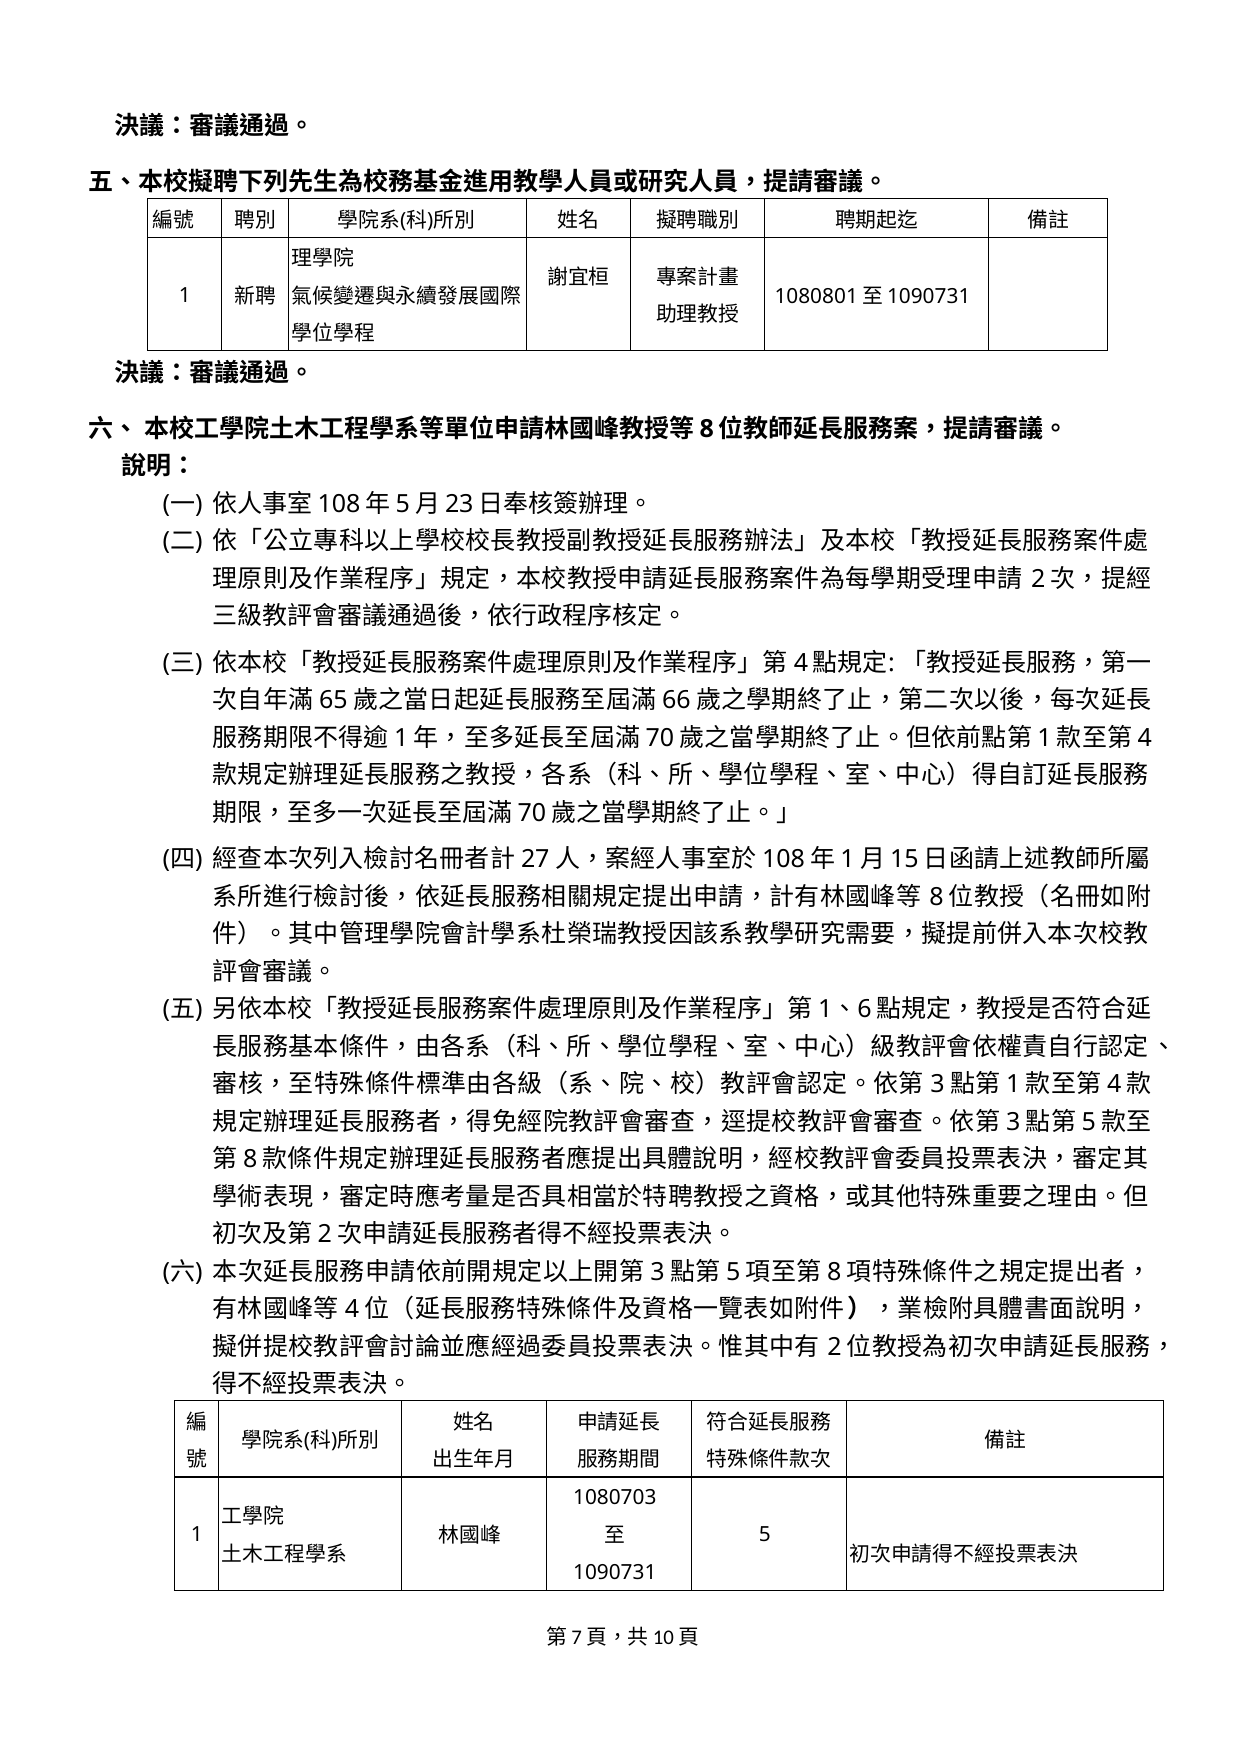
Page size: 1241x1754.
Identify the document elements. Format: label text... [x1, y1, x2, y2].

table_header 備註 [989, 199, 1107, 237]
table_header 學院系(科)所別 [219, 1401, 401, 1476]
text 說明： [89, 445, 1152, 483]
table_header 擬聘職別 [631, 199, 764, 237]
list 另依本校「教授延長服務案件處理原則及作業程序」第1、6點規定，教授是否符合延長服務基本條件，由各系（科、所、學位學程、室、中心）級教評會依權責自行認定、審核，至特殊條件標準由各級（系、院、校）教評會認定。依第3點第1款至第4款規定辦理延長服務者，得免經院教評會審查，逕提校教評會審查。依第3點第5款至第8款條件規定辦理延長服務者應提出具體說明，經校教評會委員投票表決，審定其學術表現，審定時應考量是否具相當於特聘教授之資格，或其他特殊重要之理由。但初次及第2次申請延長服務者得不經投票表決。 [162, 988, 1152, 1250]
list 經查本次列入檢討名冊者計27人，案經人事室於108年1月15日函請上述教師所屬系所進行檢討後，依延長服務相關規定提出申請，計有林國峰等8位教授（名冊如附件）。其中管理學院會計學系杜榮瑞教授因該系教學研究需要，擬提前併入本次校教評會審議。 [162, 838, 1152, 988]
table_cell 初次申請得不經投票表決 [847, 1478, 1163, 1590]
table_cell [989, 238, 1107, 350]
table_cell 理學院 氣候變遷與永續發展國際學位學程 [289, 238, 526, 350]
table_cell 1080801至1090731 [765, 238, 988, 350]
table_cell 謝宜桓 [527, 238, 630, 350]
table_header 申請延長 服務期間 [547, 1401, 691, 1476]
table_cell 5 [692, 1478, 846, 1590]
table_cell 林國峰 [402, 1478, 546, 1590]
text 五、本校擬聘下列先生為校務基金進用教學人員或研究人員，提請審議。 [89, 161, 1152, 198]
text 六、 本校工學院土木工程學系等單位申請林國峰教授等8位教師延長服務案，提請審議。 [89, 408, 1152, 445]
table_header 學院系(科)所別 [289, 199, 526, 237]
list 依本校「教授延長服務案件處理原則及作業程序」第4點規定: 「教授延長服務，第一次自年滿65歲之當日起延長服務至屆滿66歲之學期終了止，第二次以後，每次延長服務期限不得逾1年，至多延長至屆滿70歲之當學期終了止。但依前點第1款至第4款規定辦理延長服務之教授，各系（科、所、學位學程、室、中心）得自訂延長服務期限，至多一次延長至屆滿70歲之當學期終了止。」 [162, 641, 1152, 829]
table_header 編號 [148, 199, 221, 237]
table_cell 新聘 [222, 238, 288, 350]
table_cell 工學院 土木工程學系 [219, 1478, 401, 1590]
table_header 姓名 出生年月 [402, 1401, 546, 1476]
table_header 聘期起迄 [765, 199, 988, 237]
table_header 編 號 [175, 1401, 218, 1476]
table_header 姓名 [527, 199, 630, 237]
text 決議：審議通過。 [89, 351, 1152, 389]
table_cell 1 [175, 1478, 218, 1590]
table_header 聘別 [222, 199, 288, 237]
list 依「公立專科以上學校校長教授副教授延長服務辦法」及本校「教授延長服務案件處理原則及作業程序」規定，本校教授申請延長服務案件為每學期受理申請2次，提經三級教評會審議通過後，依行政程序核定。 [162, 520, 1152, 633]
table_cell 1 [148, 238, 221, 350]
table_header 符合延長服務特殊條件款次 [692, 1401, 846, 1476]
table_cell 專案計畫 助理教授 [631, 238, 764, 350]
table_cell 1080703 至 1090731 [547, 1478, 691, 1590]
text 決議：審議通過。 [89, 104, 1152, 142]
list 本次延長服務申請依前開規定以上開第3點第5項至第8項特殊條件之規定提出者，有林國峰等4位（延長服務特殊條件及資格一覽表如附件），業檢附具體書面說明，擬併提校教評會討論並應經過委員投票表決。惟其中有2位教授為初次申請延長服務，得不經投票表決。 [162, 1250, 1152, 1400]
list 依人事室108年5月23日奉核簽辦理。 [162, 483, 1152, 520]
table_header 備註 [847, 1401, 1163, 1476]
